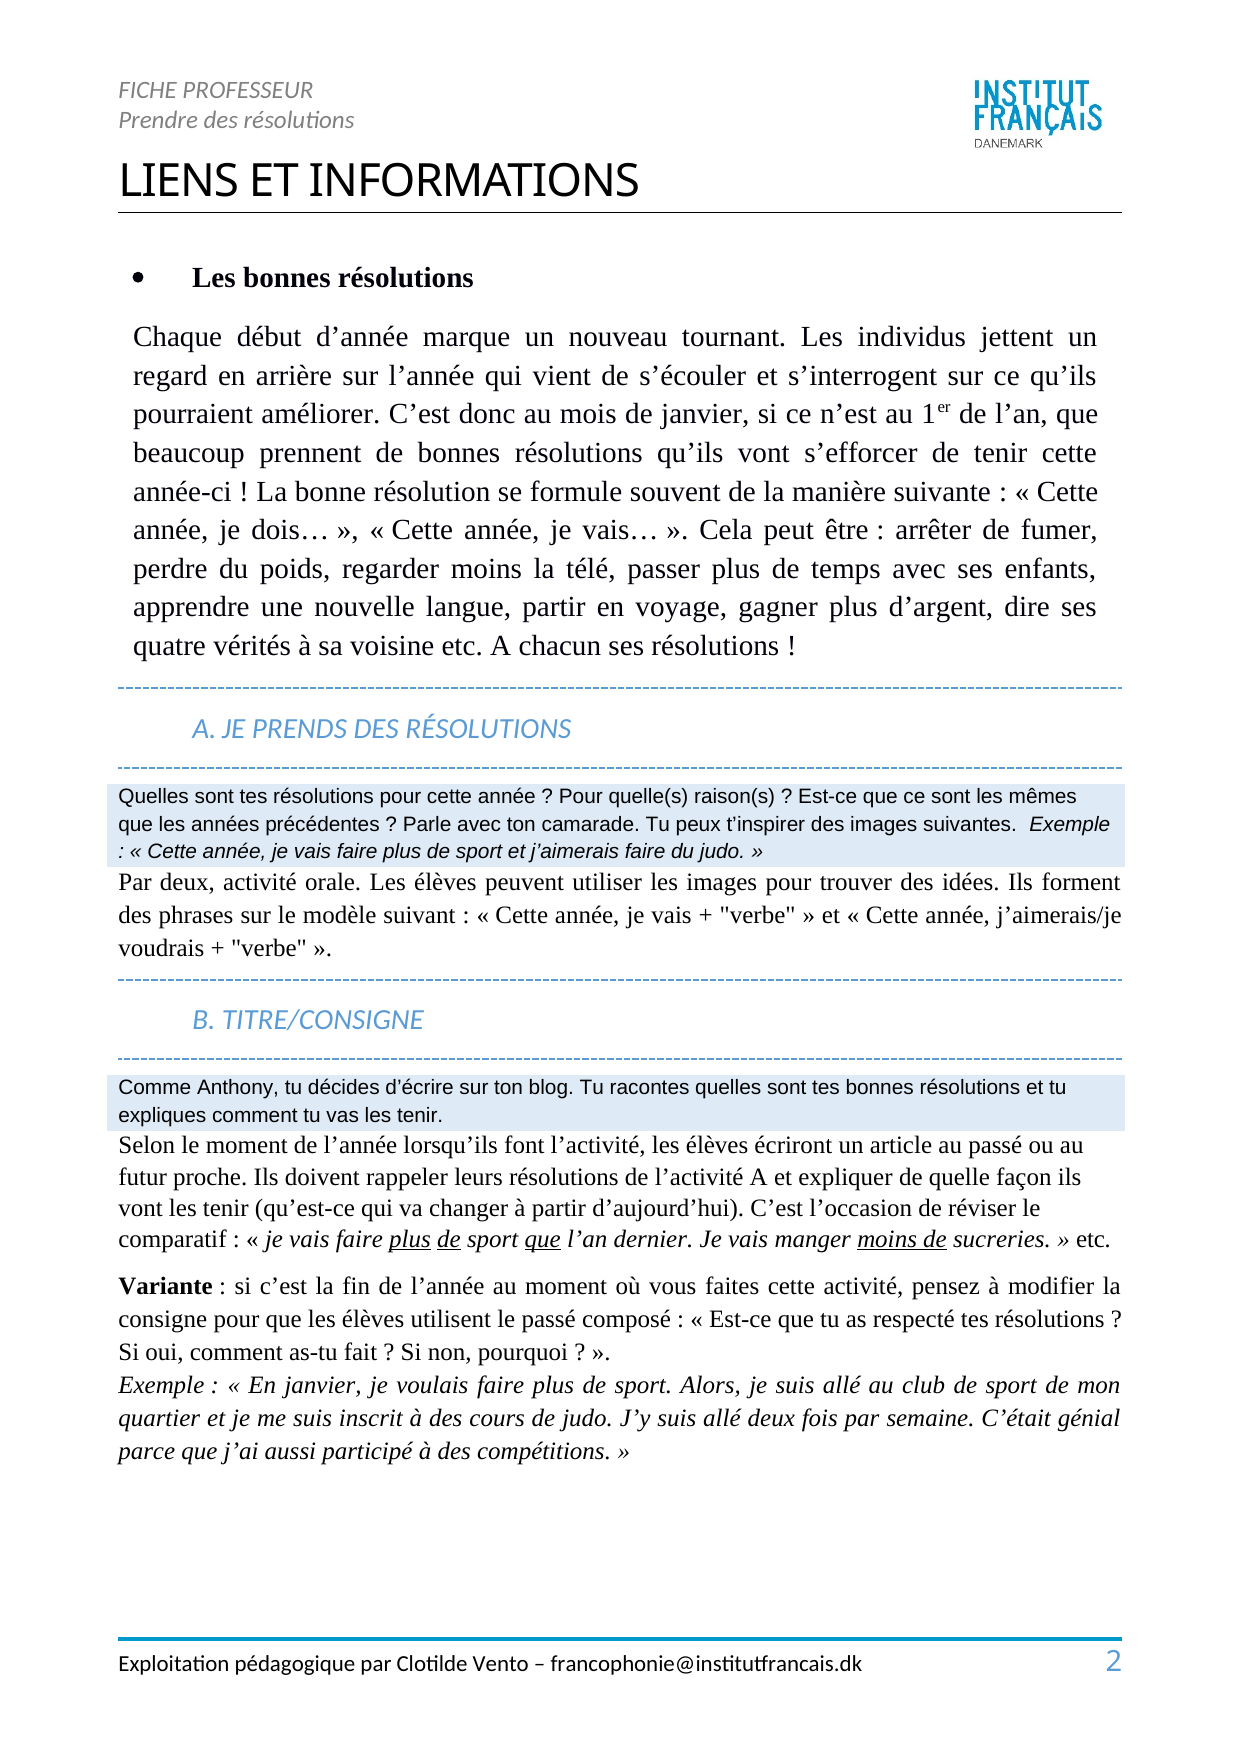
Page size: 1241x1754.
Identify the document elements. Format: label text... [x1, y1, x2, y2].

table_header Comme Anthony, tu décides d’écrire sur ton blog. Tu racontes quelles sont tes bonnes résolutions et tu expliques comment tu vas les tenir. [107, 1075, 1125, 1131]
list TITRE/CONSIGNE [118, 978, 1122, 1060]
list JE PRENDS DES RÉSOLUTIONS [118, 687, 1122, 769]
table_header Quelles sont tes résolutions pour cette année ? Pour quelle(s) raison(s) ? Est-ce que ce sont les mêmes que les années précédentes ? Parle avec ton camarade. Tu peux t’inspirer des images suivantes. Exemple : « Cette année, je vais faire plus de sport et j’aimerais faire du judo. » [107, 784, 1125, 867]
list Les bonnes résolutions [133, 260, 1098, 294]
picture [949, 65, 1127, 157]
text Par deux, activité orale. Les élèves peuvent utiliser les images pour trouver des idées. Ils forment des phrases sur le modèle suivant : « Cette année, je vais + "verbe" » et « Cette année, j’aimerais/je voudrais + "verbe" ». [118, 867, 1122, 962]
text Exemple : « En janvier, je voulais faire plus de sport. Alors, je suis allé au club de sport de mon quartier et je me suis inscrit à des cours de judo. J’y suis allé deux fois par semaine. C’était génial parce que j’ai aussi participé à des compétitions. » [118, 1370, 1122, 1465]
text Chaque début d’année marque un nouveau tournant. Les individus jettent un regard en arrière sur l’année qui vient de s’écouler et s’interrogent sur ce qu’ils pourraient améliorer. C’est donc au mois de janvier, si ce n’est au 1er de l’an, que beaucoup prennent de bonnes résolutions qu’ils vont s’efforcer de tenir cette année-ci ! La bonne résolution se formule souvent de la manière suivante : « Cette année, je dois… », « Cette année, je vais… ». Cela peut être : arrêter de fumer, perdre du poids, regarder moins la télé, passer plus de temps avec ses enfants, apprendre une nouvelle langue, partir en voyage, gagner plus d’argent, dire ses quatre vérités à sa voisine etc. A chacun ses résolutions ! [133, 319, 1098, 661]
text Variante : si c’est la fin de l’année au moment où vous faites cette activité, pensez à modifier la consigne pour que les élèves utilisent le passé composé : « Est-ce que tu as respecté tes résolutions ? Si oui, comment as-tu fait ? Si non, pourquoi ? ». [118, 1271, 1122, 1366]
text Selon le moment de l’année lorsqu’ils font l’activité, les élèves écriront un article au passé ou au futur proche. Ils doivent rappeler leurs résolutions de l’activité A et expliquer de quelle façon ils vont les tenir (qu’est-ce qui va changer à partir d’aujourd’hui). C’est l’occasion de réviser le comparatif : « je vais faire plus de sport que l’an dernier. Je vais manger moins de sucreries. » etc. [118, 1131, 1122, 1252]
title LIENS ET INFORMATIONS [118, 148, 1122, 212]
